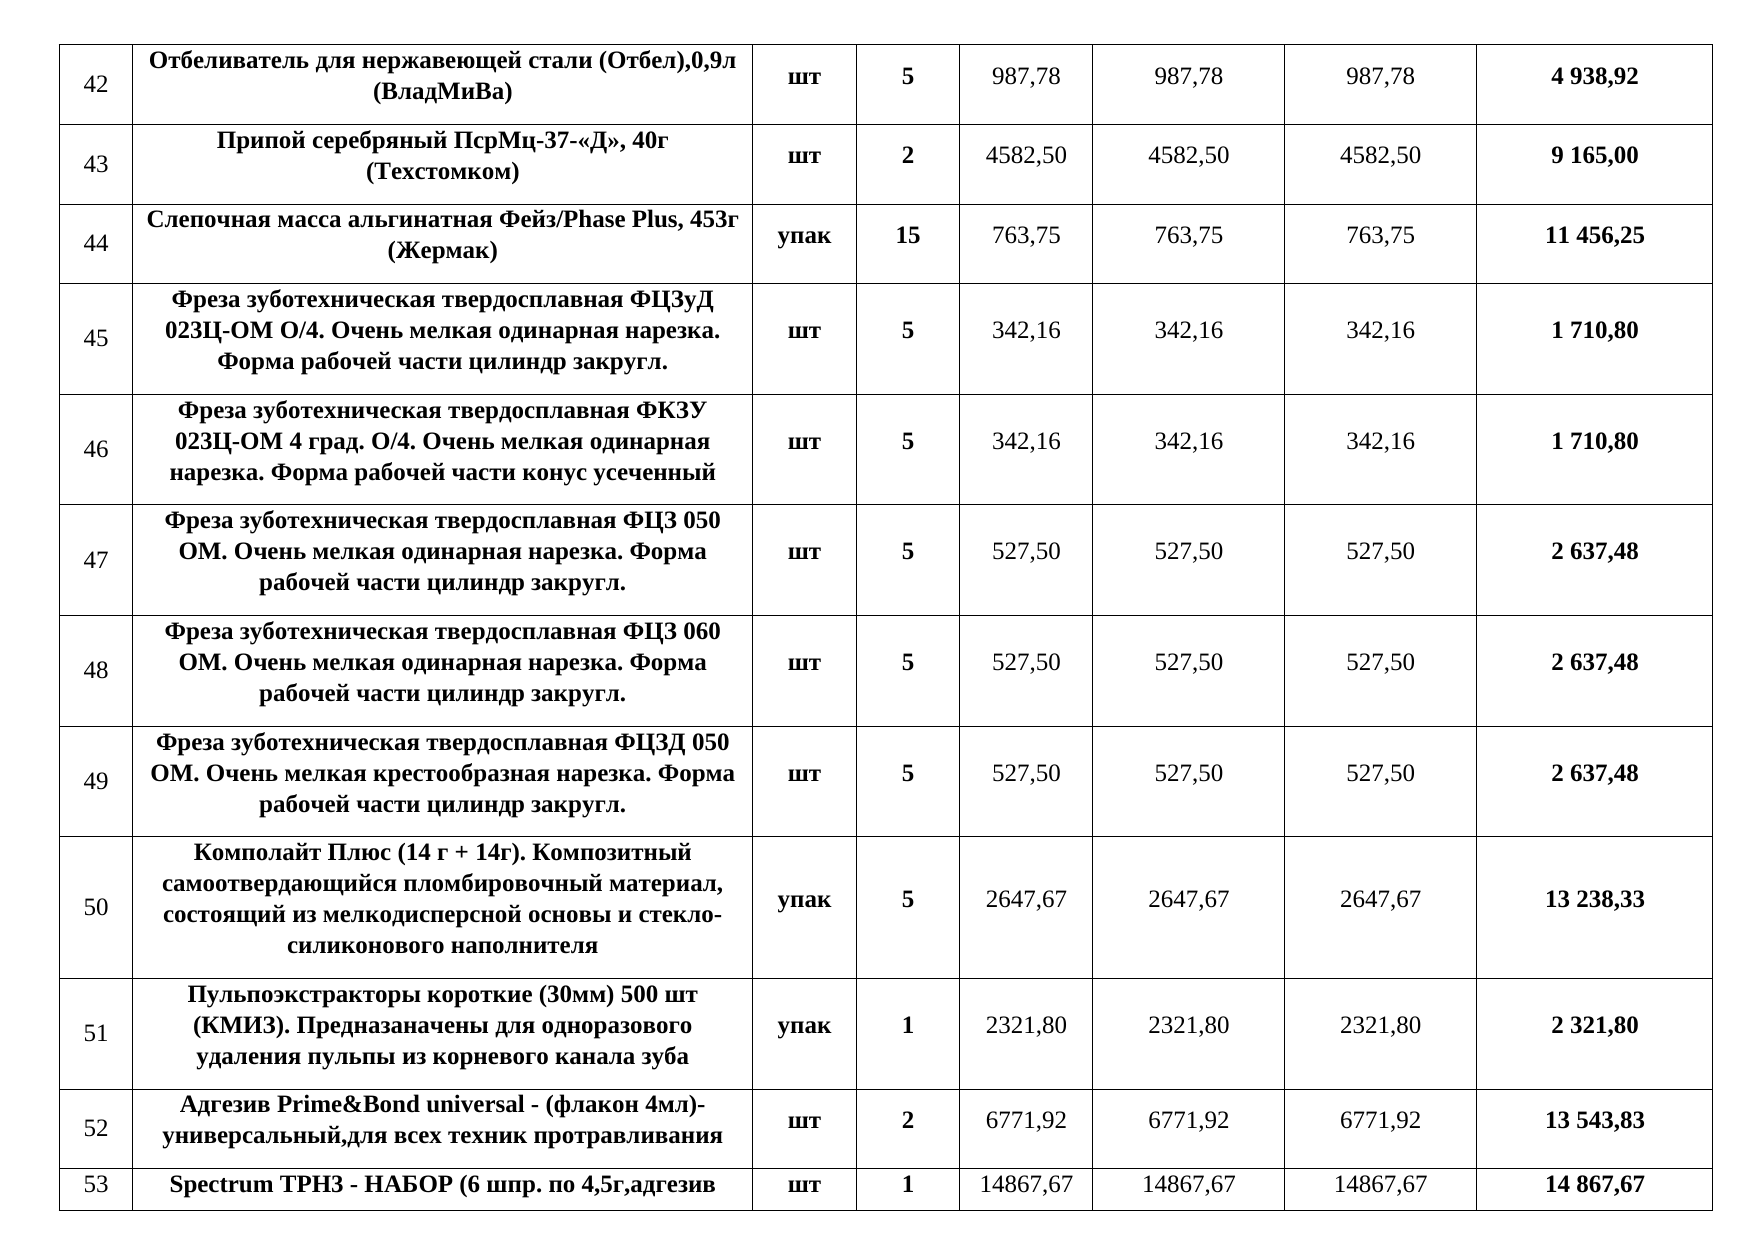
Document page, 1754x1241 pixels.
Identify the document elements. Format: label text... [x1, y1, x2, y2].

table_cell 13 543,83 [1477, 1090, 1712, 1168]
table_cell Отбеливатель для нержавеющей стали (Отбел),0,9л (ВладМиВа) [133, 45, 752, 124]
table_cell 342,16 [1093, 395, 1284, 504]
table_cell Слепочная масса альгинатная Фейз/Phase Plus, 453г (Жермак) [133, 205, 752, 283]
table_cell 763,75 [1285, 205, 1476, 283]
table_cell 987,78 [1285, 45, 1476, 124]
table_cell 1 710,80 [1477, 284, 1712, 394]
table_cell 1 [857, 979, 959, 1088]
table_cell Пульпоэкстракторы короткие (30мм) 500 шт (КМИЗ). Предназаначены для одноразового удаления пульпы из корневого канала зуба [133, 979, 752, 1088]
table_cell 51 [60, 979, 132, 1088]
table_cell 14867,67 [1093, 1169, 1284, 1209]
table_cell 6771,92 [960, 1090, 1092, 1168]
table_cell 527,50 [1093, 616, 1284, 726]
table_cell 2 [857, 125, 959, 203]
table_cell шт [753, 395, 856, 504]
table_cell шт [753, 284, 856, 394]
table_cell Припой серебряный ПсрМц-37-«Д», 40г (Техстомком) [133, 125, 752, 203]
table_cell 527,50 [1093, 505, 1284, 615]
table_cell 527,50 [960, 727, 1092, 836]
table_cell 1 710,80 [1477, 395, 1712, 504]
table_cell Фреза зуботехническая твердосплавная ФКЗУ 023Ц-ОМ 4 град. О/4. Очень мелкая одинарная нарезка. Форма рабочей части конус усеченный [133, 395, 752, 504]
table_cell 2 [857, 1090, 959, 1168]
table_cell 342,16 [1285, 284, 1476, 394]
table_cell 2647,67 [1285, 837, 1476, 978]
table_cell 5 [857, 727, 959, 836]
table_cell 342,16 [1093, 284, 1284, 394]
table_cell шт [753, 1169, 856, 1209]
table_cell 342,16 [960, 395, 1092, 504]
table_cell 342,16 [960, 284, 1092, 394]
table_cell 6771,92 [1093, 1090, 1284, 1168]
table_cell 2 637,48 [1477, 616, 1712, 726]
table_cell 15 [857, 205, 959, 283]
table_cell 527,50 [960, 505, 1092, 615]
table_cell 48 [60, 616, 132, 726]
table_cell шт [753, 616, 856, 726]
table_cell 5 [857, 616, 959, 726]
table_cell 46 [60, 395, 132, 504]
table_cell шт [753, 727, 856, 836]
table_cell 4 938,92 [1477, 45, 1712, 124]
table_cell Фреза зуботехническая твердосплавная ФЦЗ 050 ОМ. Очень мелкая одинарная нарезка. Форма рабочей части цилиндр закругл. [133, 505, 752, 615]
table_cell 763,75 [1093, 205, 1284, 283]
table_cell 5 [857, 395, 959, 504]
table_cell 11 456,25 [1477, 205, 1712, 283]
table_cell 14 867,67 [1477, 1169, 1712, 1209]
table_cell 342,16 [1285, 395, 1476, 504]
table_cell 50 [60, 837, 132, 978]
table_cell 987,78 [1093, 45, 1284, 124]
table_cell 2 321,80 [1477, 979, 1712, 1088]
table_cell 14867,67 [960, 1169, 1092, 1209]
table_cell 527,50 [1093, 727, 1284, 836]
table_cell упак [753, 205, 856, 283]
table_cell 2647,67 [1093, 837, 1284, 978]
table_cell Фреза зуботехническая твердосплавная ФЦЗуД 023Ц-ОМ О/4. Очень мелкая одинарная нарезка. Форма рабочей части цилиндр закругл. [133, 284, 752, 394]
table_cell 2647,67 [960, 837, 1092, 978]
table_cell 45 [60, 284, 132, 394]
table_cell 4582,50 [1093, 125, 1284, 203]
table_cell 47 [60, 505, 132, 615]
table_cell упак [753, 979, 856, 1088]
table_cell 9 165,00 [1477, 125, 1712, 203]
table_cell 527,50 [1285, 616, 1476, 726]
table_cell 5 [857, 284, 959, 394]
table_cell шт [753, 1090, 856, 1168]
table_cell 43 [60, 125, 132, 203]
table_cell 5 [857, 837, 959, 978]
table_cell шт [753, 125, 856, 203]
table_cell 527,50 [960, 616, 1092, 726]
table_cell 987,78 [960, 45, 1092, 124]
table_cell 6771,92 [1285, 1090, 1476, 1168]
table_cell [133, 1169, 752, 1209]
table_cell Фреза зуботехническая твердосплавная ФЦЗ 060 ОМ. Очень мелкая одинарная нарезка. Форма рабочей части цилиндр закругл. [133, 616, 752, 726]
table_cell 52 [60, 1090, 132, 1168]
table_cell 2 637,48 [1477, 727, 1712, 836]
table_cell 4582,50 [960, 125, 1092, 203]
table_cell 527,50 [1285, 505, 1476, 615]
table_cell упак [753, 837, 856, 978]
table_cell 4582,50 [1285, 125, 1476, 203]
table_cell 14867,67 [1285, 1169, 1476, 1209]
table_cell 44 [60, 205, 132, 283]
table_cell 2 637,48 [1477, 505, 1712, 615]
table_cell 13 238,33 [1477, 837, 1712, 978]
table_cell 527,50 [1285, 727, 1476, 836]
table_cell Адгезив Prime&Bond universal - (флакон 4мл)-универсальный,для всех техник протравливания [133, 1090, 752, 1168]
table_cell шт [753, 45, 856, 124]
table_cell 2321,80 [1285, 979, 1476, 1088]
table_cell 42 [60, 45, 132, 124]
table_cell Фреза зуботехническая твердосплавная ФЦЗД 050 ОМ. Очень мелкая крестообразная нарезка. Форма рабочей части цилиндр закругл. [133, 727, 752, 836]
table_cell шт [753, 505, 856, 615]
table_cell 53 [60, 1169, 132, 1209]
table_cell Комполайт Плюс (14 г + 14г). Композитный самоотвердающийся пломбировочный материал, состоящий из мелкодисперсной основы и стекло-силиконового наполнителя [133, 837, 752, 978]
table_cell 5 [857, 505, 959, 615]
table_cell 5 [857, 45, 959, 124]
table_cell 2321,80 [1093, 979, 1284, 1088]
table_cell 2321,80 [960, 979, 1092, 1088]
table_cell 763,75 [960, 205, 1092, 283]
table_cell 49 [60, 727, 132, 836]
table_cell 1 [857, 1169, 959, 1209]
